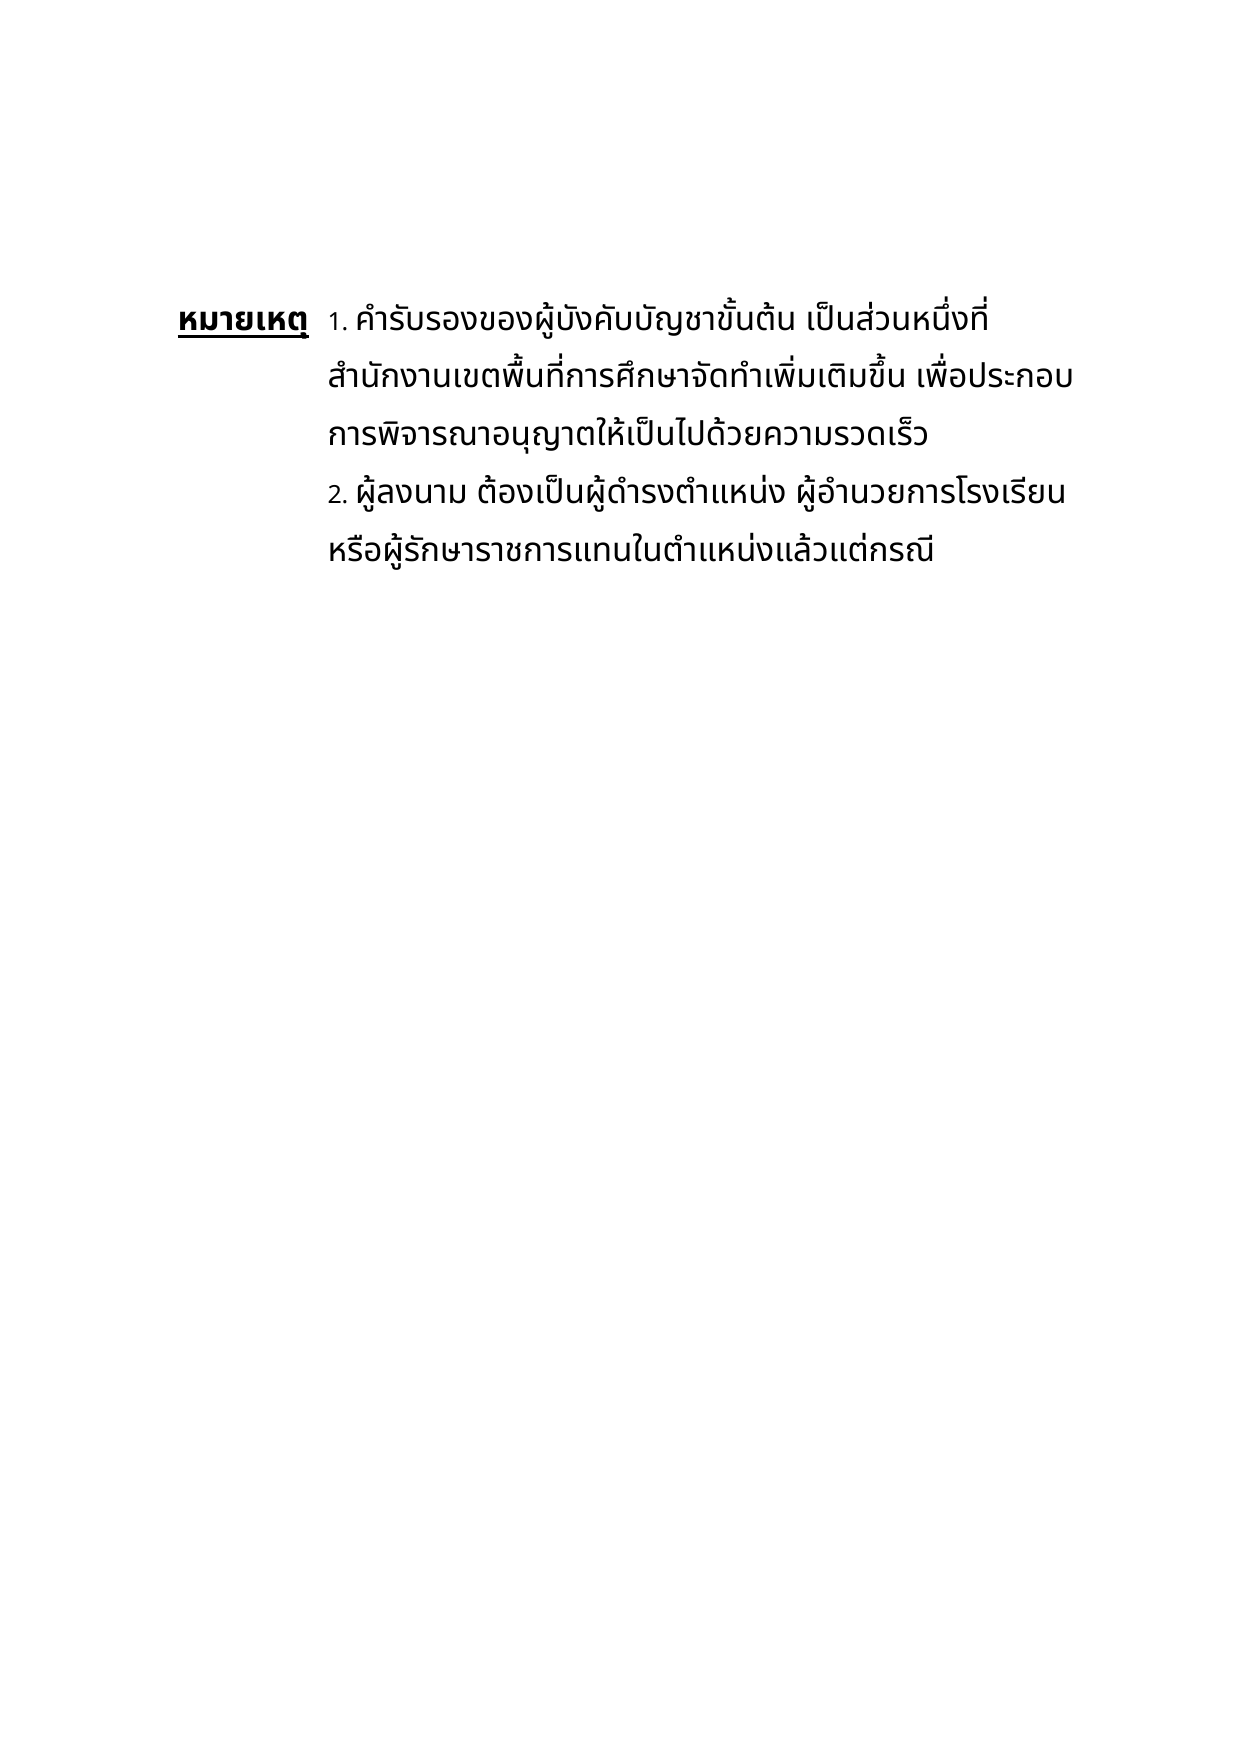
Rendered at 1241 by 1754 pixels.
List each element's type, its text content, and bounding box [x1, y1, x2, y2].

text หมายเหตุ 1. คำรับรองของผู้บังคับบัญชาขั้นต้น เป็นส่วนหนึ่งที่สำนักงานเขตพื้นที่การศึกษาจัดทำเพิ่มเติมขึ้น เพื่อประกอบการพิจารณาอนุญาตให้เป็นไปด้วยความรวดเร็ว [177, 294, 1092, 461]
text 2. ผู้ลงนาม ต้องเป็นผู้ดำรงตำแหน่ง ผู้อำนวยการโรงเรียนหรือผู้รักษาราชการแทนในตำแหน่งแล้วแต่กรณี [327, 468, 1092, 577]
